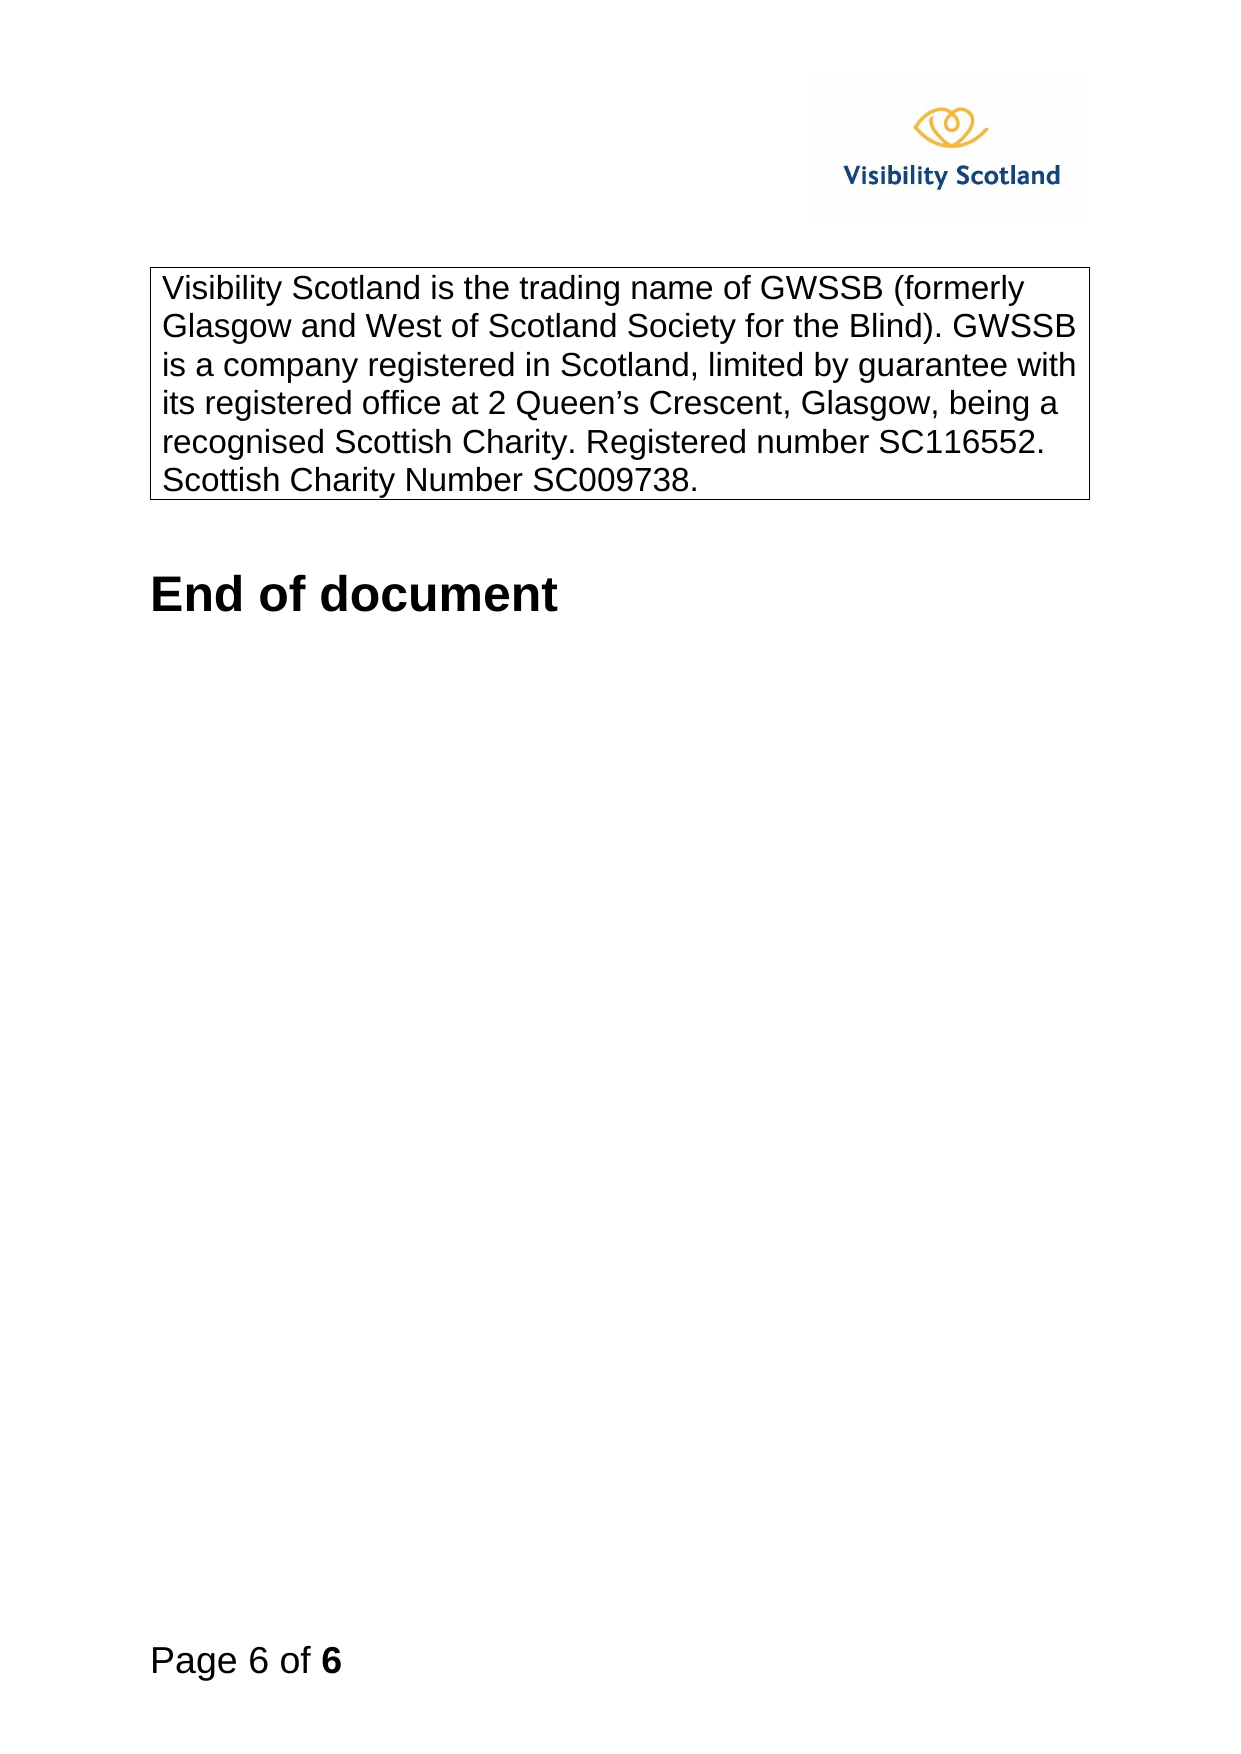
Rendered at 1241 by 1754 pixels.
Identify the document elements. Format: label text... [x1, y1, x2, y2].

table_header Visibility Scotland is the trading name of GWSSB (formerly Glasgow and West of Scotland Society for the Blind). GWSSB is a company registered in Scotland, limited by guarantee with its registered office at 2 Queen’s Crescent, Glasgow, being a recognised Scottish Charity. Registered number SC116552. Scottish Charity Number SC009738. [151, 268, 1089, 498]
subtitle End of document [150, 564, 1090, 622]
